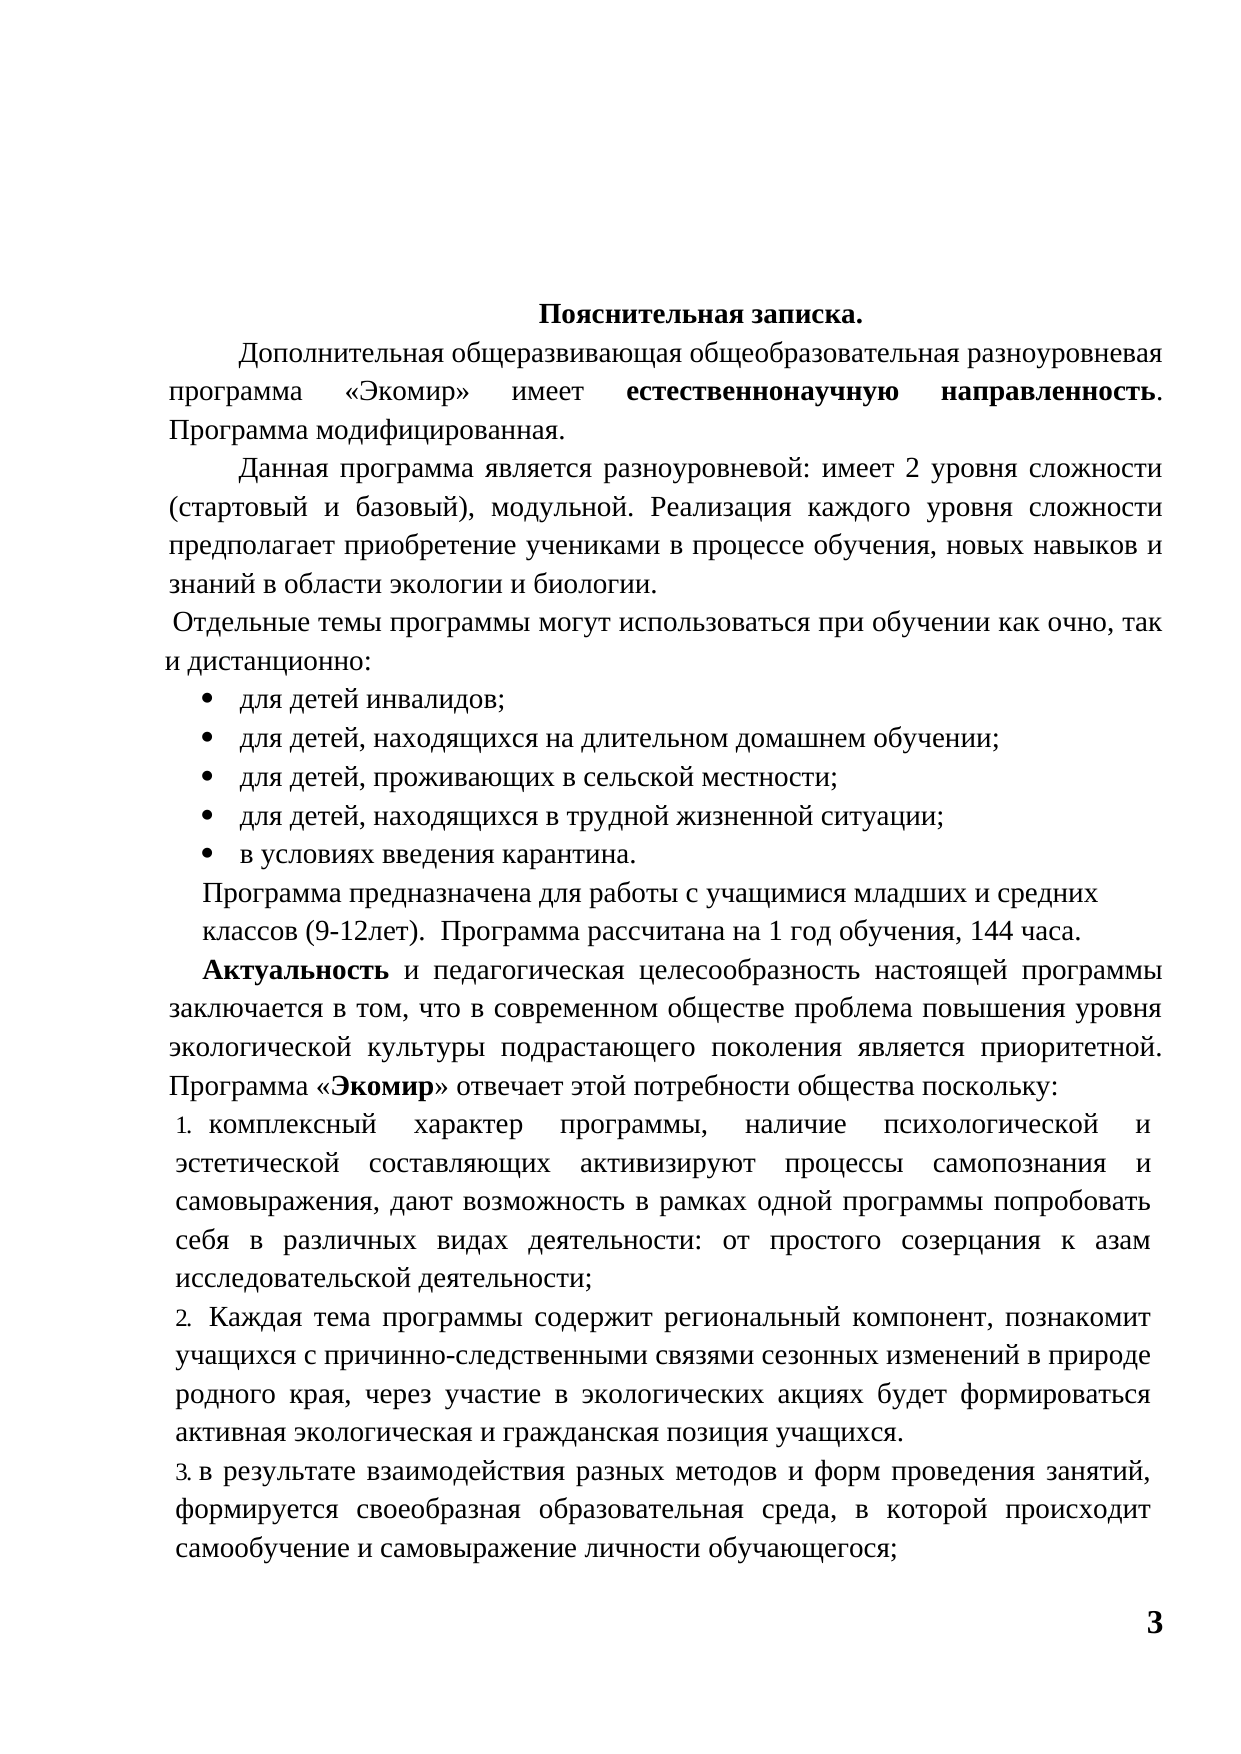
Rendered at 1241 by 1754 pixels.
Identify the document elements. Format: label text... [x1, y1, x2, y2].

list комплексный характер программы, наличие психологической и эстетической составляющих активизируют процессы самопознания и самовыражения, дают возможность в рамках одной программы попробовать себя в различных видах деятельности: от простого созерцания к азам исследовательской деятельности; [175, 1106, 1152, 1294]
text Дополнительная общеразвивающая общеобразовательная разноуровневая программа «Экомир» имеет естественнонаучную направленность. Программа модифицированная. [169, 335, 1163, 445]
list в условиях введения карантина. [202, 836, 1163, 870]
list для детей, проживающих в сельской местности; [202, 759, 1163, 793]
list в результате взаимодействия разных методов и форм проведения занятий, формируется своеобразная образовательная среда, в которой происходит самообучение и самовыражение личности обучающегося; [175, 1453, 1151, 1564]
list для детей, находящихся на длительном домашнем обучении; [202, 720, 1163, 754]
list для детей инвалидов; [202, 682, 1163, 715]
list Каждая тема программы содержит региональный компонент, познакомит учащихся с причинно-следственными связями сезонных изменений в природе родного края, через участие в экологических акциях будет формироваться активная экологическая и гражданская позиция учащихся. [175, 1299, 1152, 1448]
text Данная программа является разноуровневой: имеет 2 уровня сложности (стартовый и базовый), модульной. Реализация каждого уровня сложности предполагает приобретение учениками в процессе обучения, новых навыков и знаний в области экологии и биологии. [169, 450, 1163, 599]
text Программа предназначена для работы с учащимися младших и средних классов (9-12лет). Программа рассчитана на 1 год обучения, 144 часа. [202, 875, 1163, 947]
text Пояснительная записка. [164, 296, 1163, 330]
text Актуальность и педагогическая целесообразность настоящей программы заключается в том, что в современном обществе проблема повышения уровня экологической культуры подрастающего поколения является приоритетной. Программа «Экомир» отвечает этой потребности общества поскольку: [169, 952, 1163, 1101]
text Отдельные темы программы могут использоваться при обучении как очно, так и дистанционно: [164, 604, 1163, 677]
list для детей, находящихся в трудной жизненной ситуации; [202, 798, 1163, 831]
